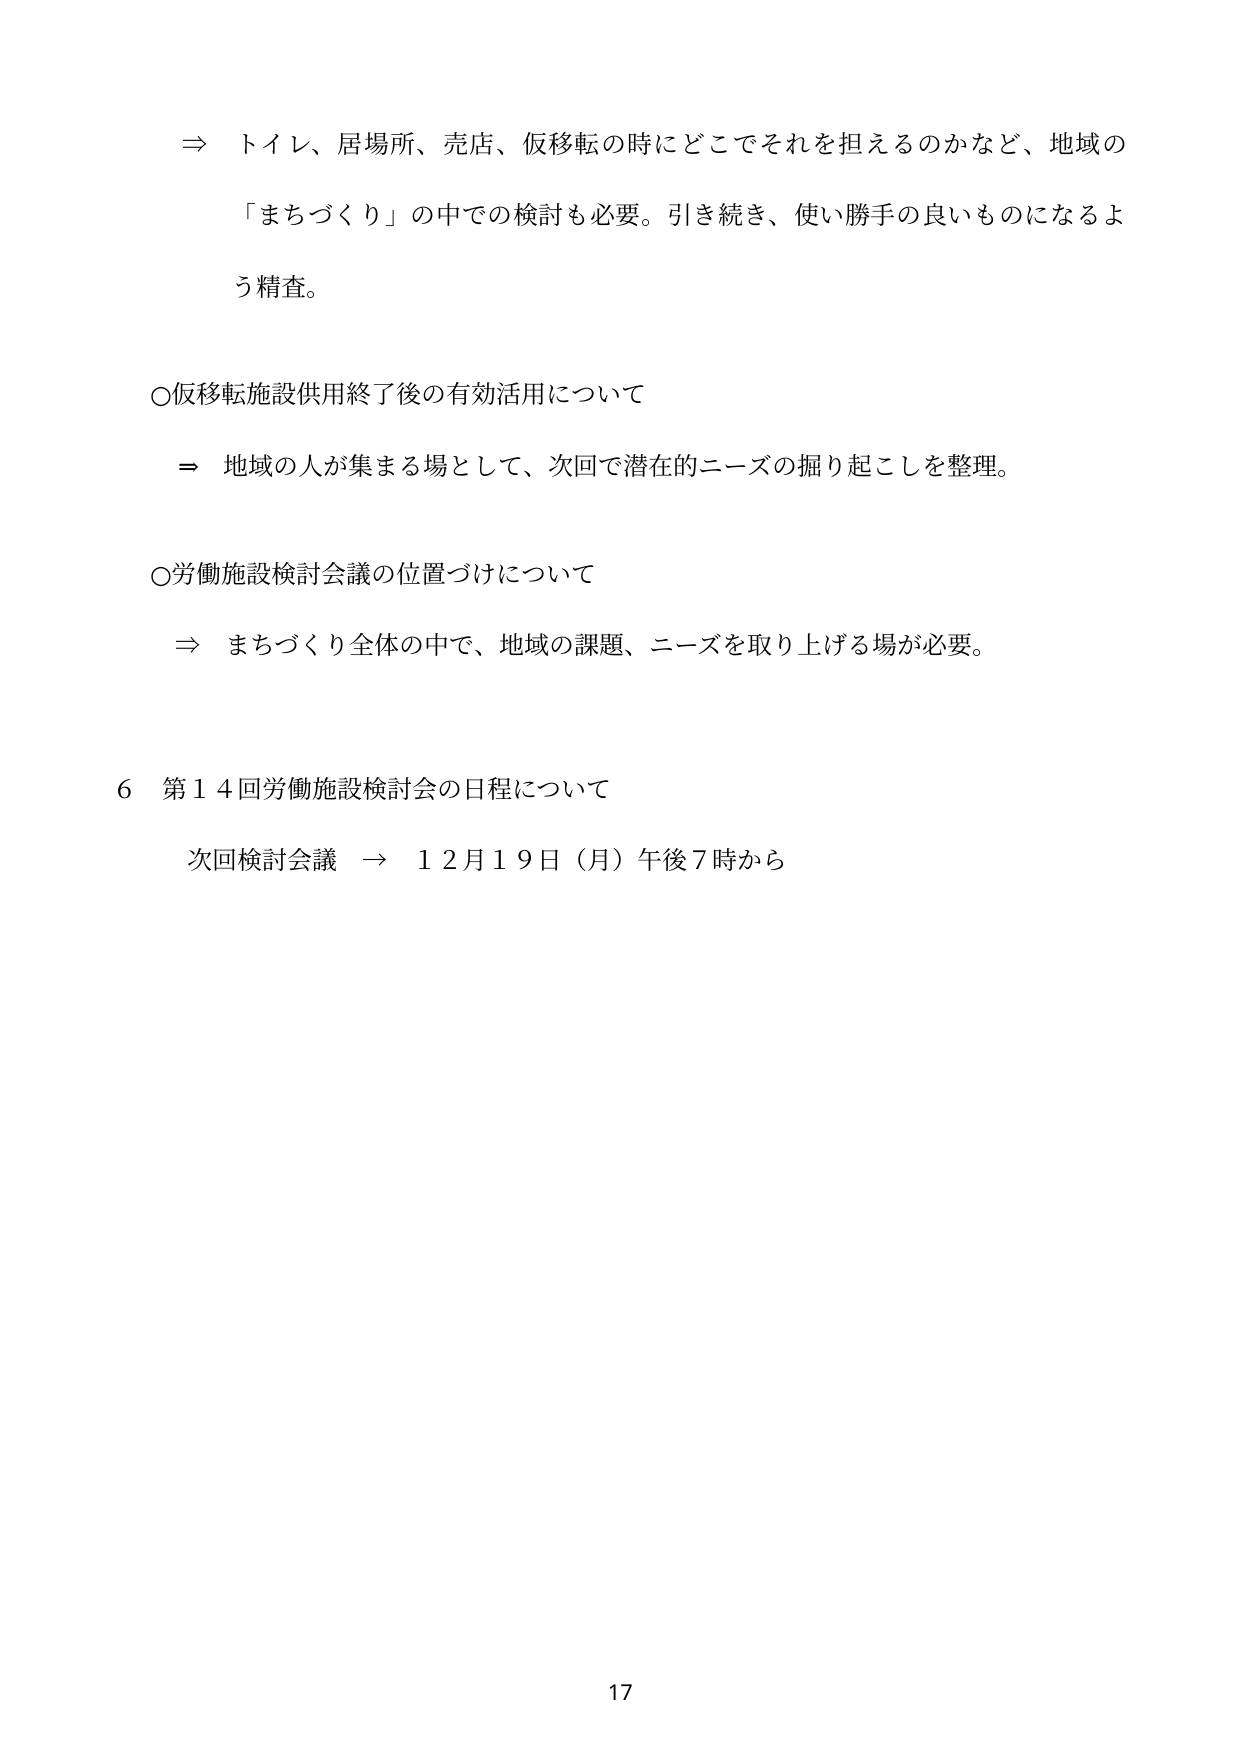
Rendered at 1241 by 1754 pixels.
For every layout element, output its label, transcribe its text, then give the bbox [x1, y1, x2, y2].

text ⇒ トイレ、居場所、売店、仮移転の時にどこでそれを担えるのかなど、地域の「まちづくり」の中での検討も必要。引き続き、使い勝手の良いものになるよう精査。 [156, 107, 1128, 322]
text ⇒ まちづくり全体の中で、地域の課題、ニーズを取り上げる場が必要。 [112, 608, 1128, 680]
text ⇒ 地域の人が集まる場として、次回で潜在的ニーズの掘り起こしを整理。 [178, 429, 1128, 501]
text 次回検討会議 → １２月１９日（月）午後７時から [112, 823, 1128, 895]
text ６ 第１４回労働施設検討会の日程について [112, 752, 1128, 823]
text ○仮移転施設供用終了後の有効活用について [112, 357, 1128, 429]
text ○労働施設検討会議の位置づけについて [112, 537, 1128, 608]
